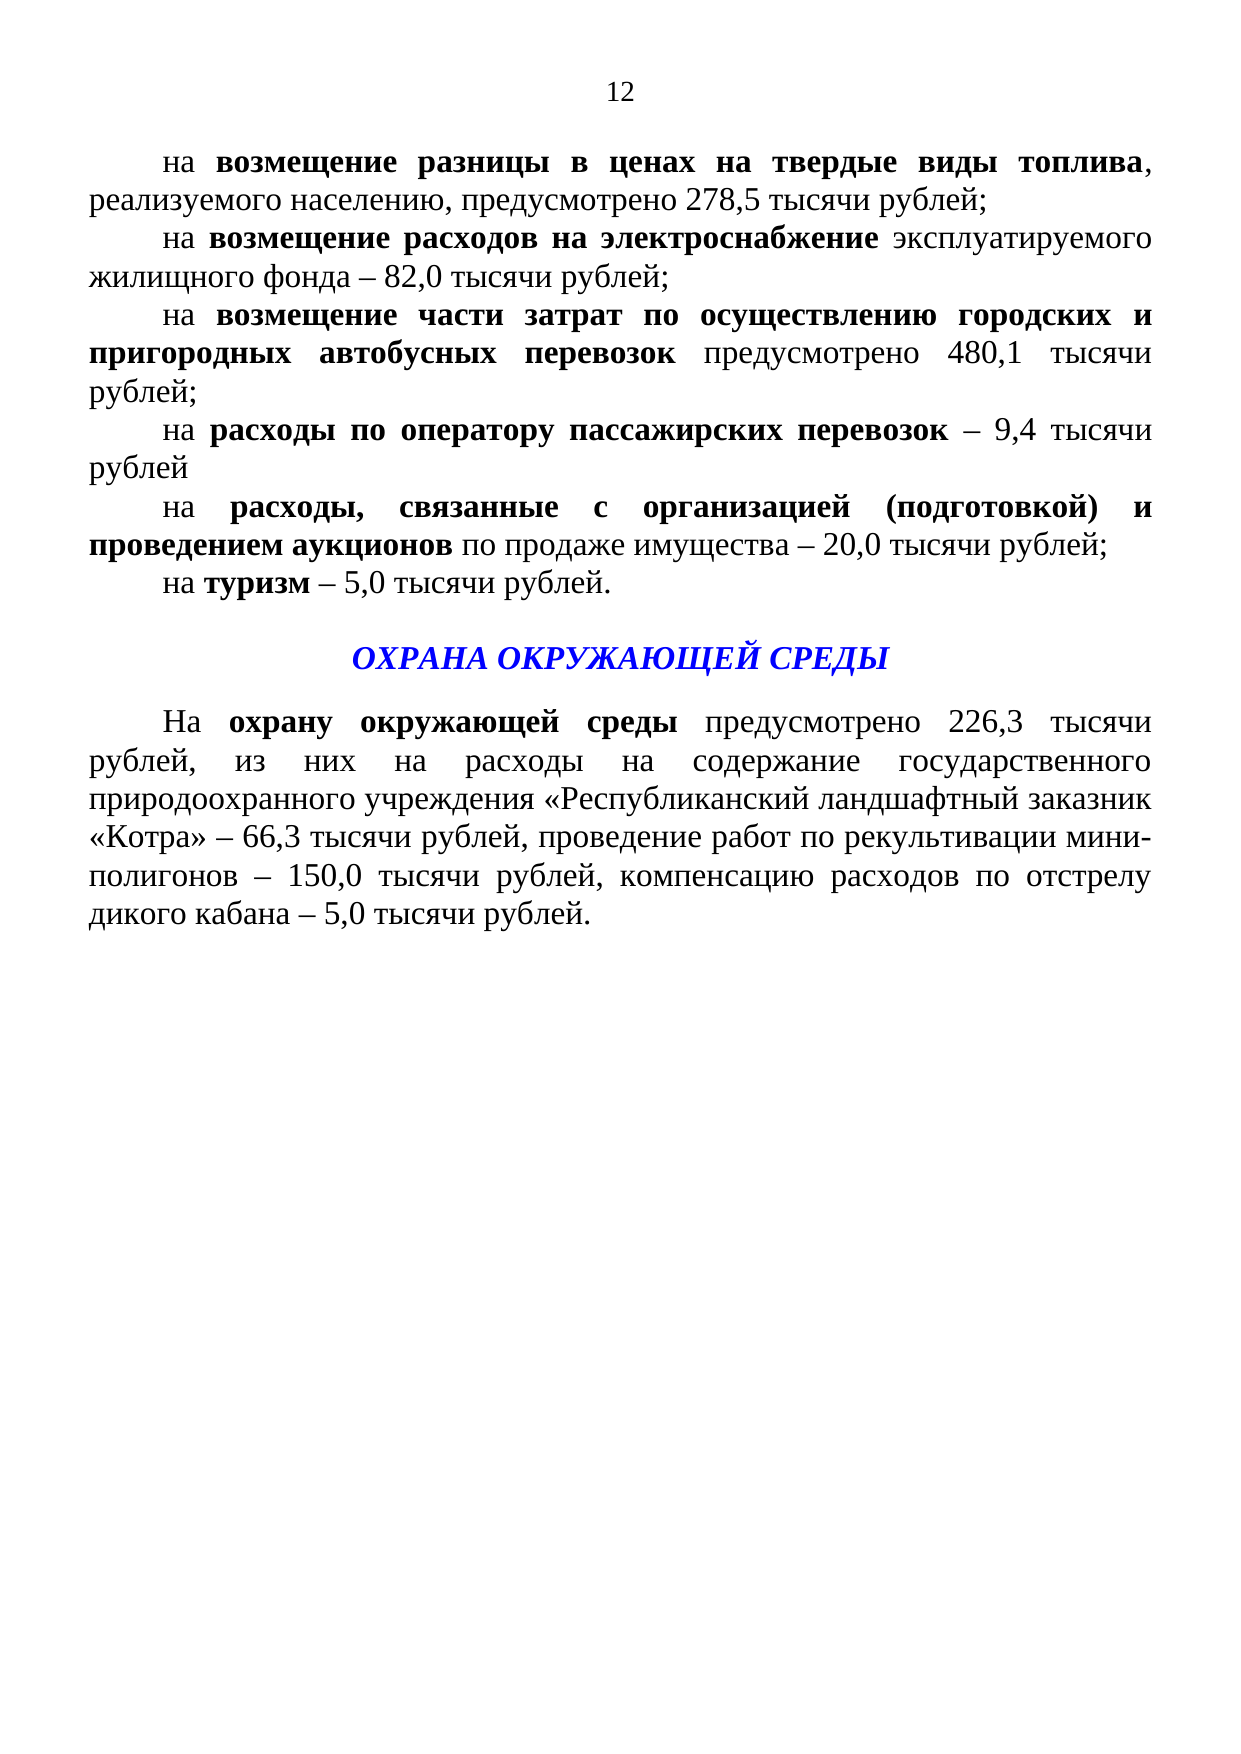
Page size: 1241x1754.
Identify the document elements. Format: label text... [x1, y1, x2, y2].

text на возмещение разницы в ценах на твердые виды топлива, реализуемого населению, предусмотрено 278,5 тысячи рублей; [89, 141, 1152, 218]
text на расходы, связанные с организацией (подготовкой) и проведением аукционов по продаже имущества – 20,0 тысячи рублей; [89, 486, 1152, 563]
text ОХРАНА ОКРУЖАЮЩЕЙ СРЕДЫ [89, 638, 1152, 677]
text на расходы по оператору пассажирских перевозок – 9,4 тысячи рублей [89, 409, 1152, 486]
text на возмещение части затрат по осуществлению городских и пригородных автобусных перевозок предусмотрено 480,1 тысячи рублей; [89, 294, 1152, 409]
text На охрану окружающей среды предусмотрено 226,3 тысячи рублей, из них на расходы на содержание государственного природоохранного учреждения «Республиканский ландшафтный заказник «Котра» – 66,3 тысячи рублей, проведение работ по рекультивации мини-полигонов – 150,0 тысячи рублей, компенсацию расходов по отстрелу дикого кабана – 5,0 тысячи рублей. [89, 702, 1152, 932]
text на туризм – 5,0 тысячи рублей. [89, 563, 1152, 601]
text на возмещение расходов на электроснабжение эксплуатируемого жилищного фонда – 82,0 тысячи рублей; [89, 218, 1152, 294]
